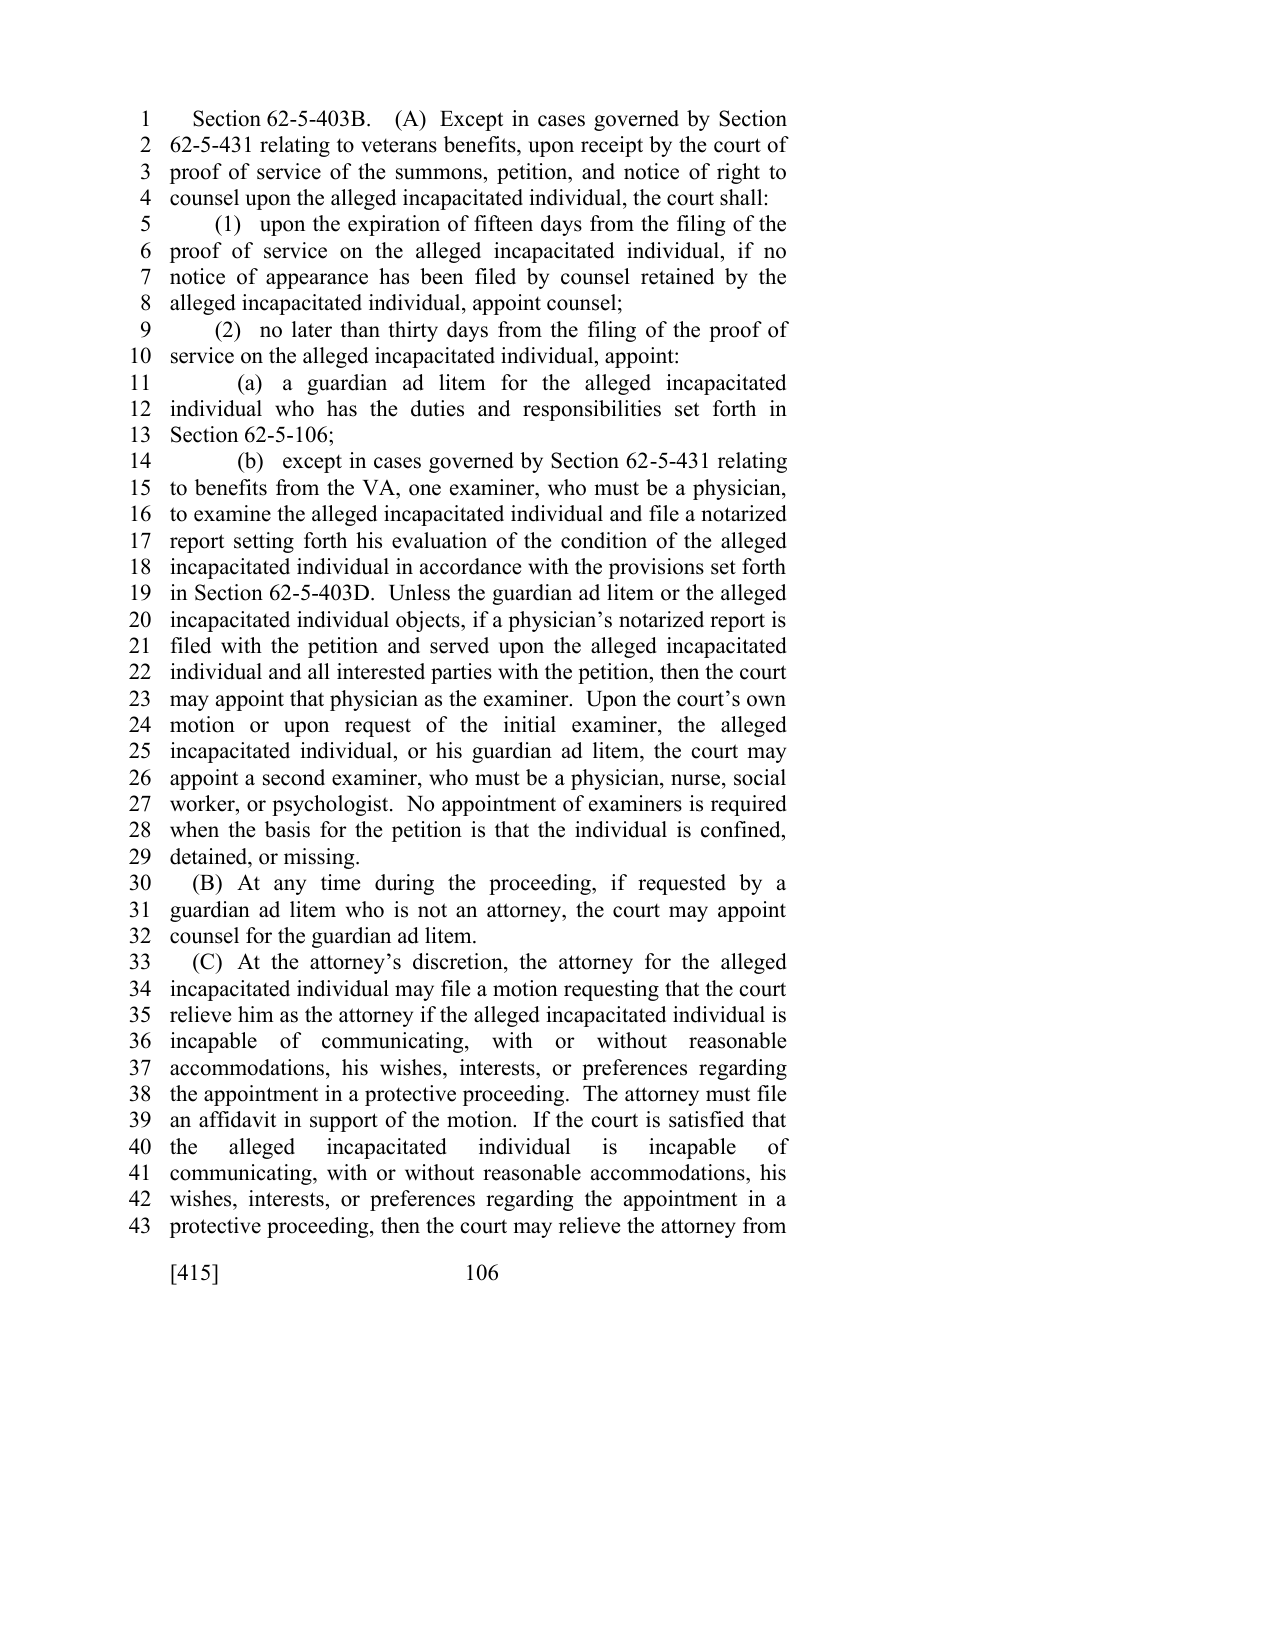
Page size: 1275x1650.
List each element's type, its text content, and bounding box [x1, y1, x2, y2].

text (a) a guardian ad litem for the alleged incapacitated individual who has the duties and responsibilities set forth in Section 62-5-106; [169, 368, 787, 448]
text Section 62-5-403B. (A) Except in cases governed by Section 62-5-431 relating to veterans benefits, upon receipt by the court of proof of service of the summons, petition, and notice of right to counsel upon the alleged incapacitated individual, the court shall: [169, 105, 787, 210]
text (1) upon the expiration of fifteen days from the filing of the proof of service on the alleged incapacitated individual, if no notice of appearance has been filed by counsel retained by the alleged incapacitated individual, appoint counsel; [169, 210, 787, 316]
text (B) At any time during the proceeding, if requested by a guardian ad litem who is not an attorney, the court may appoint counsel for the guardian ad litem. [169, 869, 787, 948]
text (2) no later than thirty days from the filing of the proof of service on the alleged incapacitated individual, appoint: [169, 316, 787, 368]
text (b) except in cases governed by Section 62-5-431 relating to benefits from the VA, one examiner, who must be a physician, to examine the alleged incapacitated individual and file a notarized report setting forth his evaluation of the condition of the alleged incapacitated individual in accordance with the provisions set forth in Section 62-5-403D. Unless the guardian ad litem or the alleged incapacitated individual objects, if a physician’s notarized report is filed with the petition and served upon the alleged incapacitated individual and all interested parties with the petition, then the court may appoint that physician as the examiner. Upon the court’s own motion or upon request of the initial examiner, the alleged incapacitated individual, or his guardian ad litem, the court may appoint a second examiner, who must be a physician, nurse, social worker, or psychologist. No appointment of examiners is required when the basis for the petition is that the individual is confined, detained, or missing. [169, 448, 787, 869]
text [169, 948, 787, 1238]
